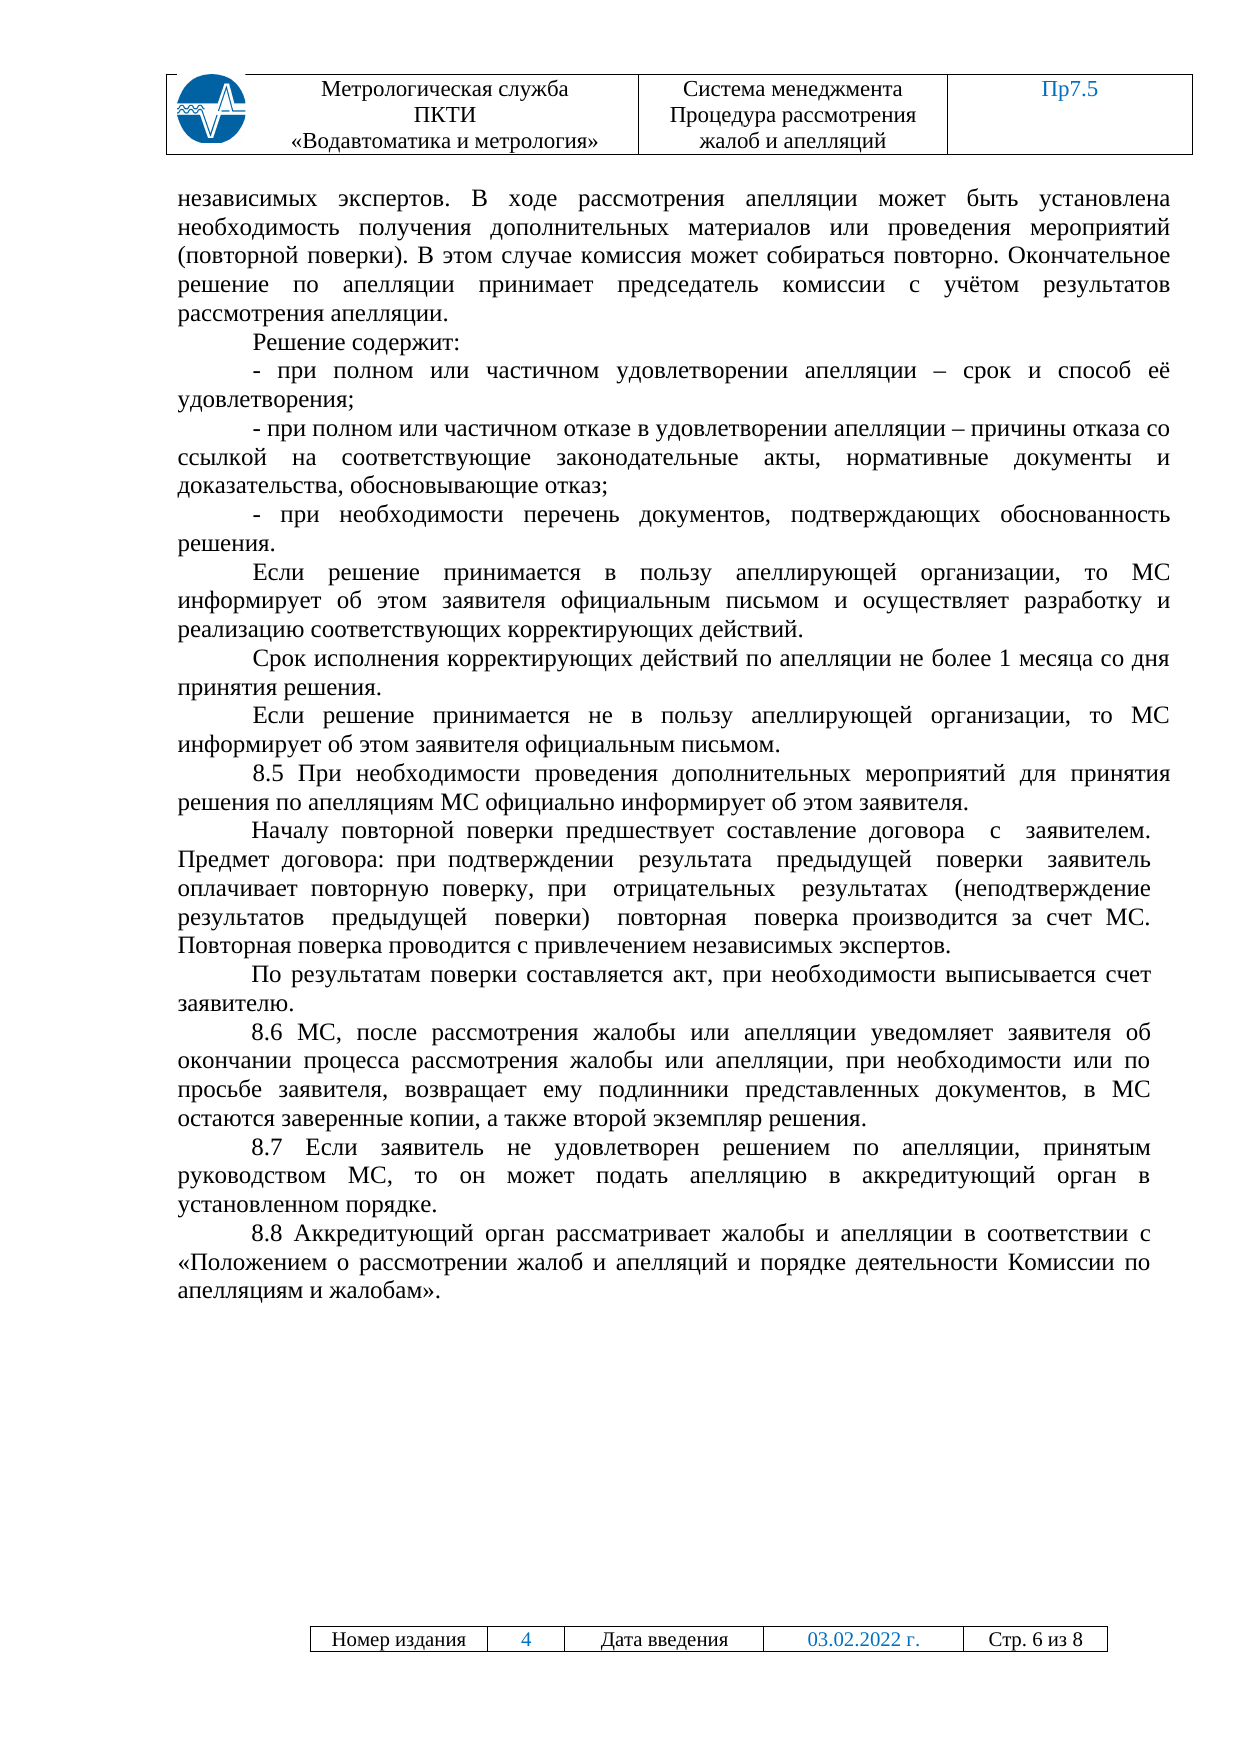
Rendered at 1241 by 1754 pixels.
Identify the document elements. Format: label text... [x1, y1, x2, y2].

text 8.5 При необходимости проведения дополнительных мероприятий для принятия решения по апелляциям МС официально информирует об этом заявителя. [177, 758, 1171, 815]
text - при полном или частичном удовлетворении апелляции – срок и способ её удовлетворения; [177, 355, 1171, 413]
text 8.6 МС, после рассмотрения жалобы или апелляции уведомляет заявителя об окончании процесса рассмотрения жалобы или апелляции, при необходимости или по просьбе заявителя, возвращает ему подлинники представленных документов, в МС остаются заверенные копии, а также второй экземпляр решения. [177, 1017, 1152, 1132]
text Началу повторной поверки предшествует составление договора с заявителем. Предмет договора: при подтверждении результата предыдущей поверки заявитель оплачивает повторную поверку, при отрицательных результатах (неподтверждение результатов предыдущей поверки) повторная поверка производится за счет МС. Повторная поверка проводится с привлечением независимых экспертов. [177, 815, 1152, 959]
text Срок исполнения корректирующих действий по апелляции не более 1 месяца со дня принятия решения. [177, 643, 1171, 700]
text - при необходимости перечень документов, подтверждающих обоснованность решения. [177, 499, 1171, 557]
text 8.7 Если заявитель не удовлетворен решением по апелляции, принятым руководством МС, то он может подать апелляцию в аккредитующий орган в установленном порядке. [177, 1132, 1152, 1218]
picture [177, 74, 246, 143]
text Если решение принимается в пользу апеллирующей организации, то МС информирует об этом заявителя официальным письмом и осуществляет разработку и реализацию соответствующих корректирующих действий. [177, 557, 1171, 643]
text - при полном или частичном отказе в удовлетворении апелляции – причины отказа со ссылкой на соответствующие законодательные акты, нормативные документы и доказательства, обосновывающие отказ; [177, 413, 1171, 499]
text Если решение принимается не в пользу апеллирующей организации, то МС информирует об этом заявителя официальным письмом. [177, 700, 1171, 758]
text Решение содержит: [177, 327, 1171, 355]
text По результатам поверки составляется акт, при необходимости выписывается счет заявителю. [177, 959, 1152, 1017]
text 8.8 Аккредитующий орган рассматривает жалобы и апелляции в соответствии с «Положением о рассмотрении жалоб и апелляций и порядке деятельности Комиссии по апелляциям и жалобам». [177, 1218, 1152, 1304]
